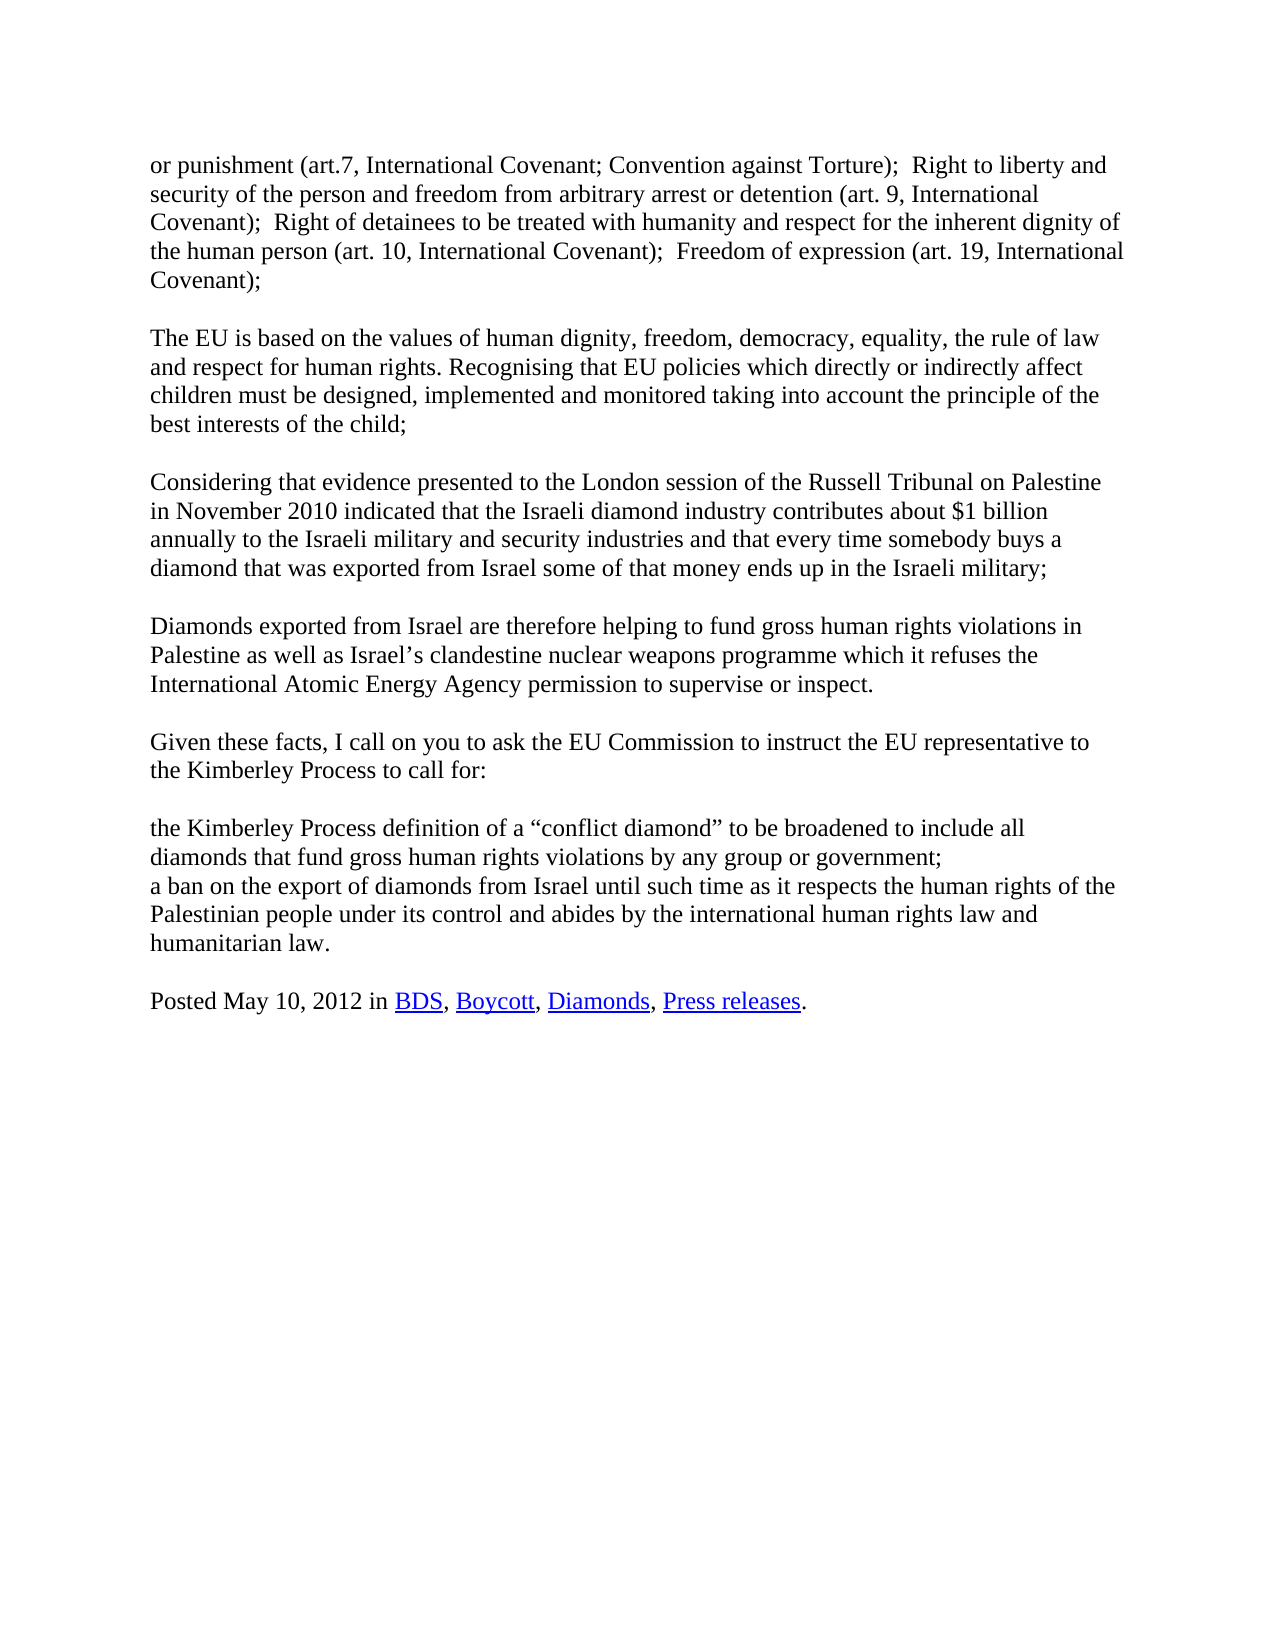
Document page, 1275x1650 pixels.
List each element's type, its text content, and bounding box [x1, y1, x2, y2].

text Considering that evidence presented to the London session of the Russell Tribunal on Palestine in November 2010 indicated that the Israeli diamond industry contributes about $1 billion annually to the Israeli military and security industries and that every time somebody buys a diamond that was exported from Israel some of that money ends up in the Israeli military; [150, 467, 1125, 582]
text Posted May 10, 2012 in BDS, Boycott, Diamonds, Press releases. [150, 986, 1125, 1015]
text Given these facts, I call on you to ask the EU Commission to instruct the EU representative to the Kimberley Process to call for: [150, 727, 1125, 784]
text The EU is based on the values of human dignity, freedom, democracy, equality, the rule of law and respect for human rights. Recognising that EU policies which directly or indirectly affect children must be designed, implemented and monitored taking into account the principle of the best interests of the child; [150, 323, 1125, 438]
text the Kimberley Process definition of a “conflict diamond” to be broadened to include all diamonds that fund gross human rights violations by any group or government; a ban on the export of diamonds from Israel until such time as it respects the human rights of the Palestinian people under its control and abides by the international human rights law and humanitarian law. [150, 813, 1125, 957]
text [150, 150, 1125, 294]
text Diamonds exported from Israel are therefore helping to fund gross human rights violations in Palestine as well as Israel’s clandestine nuclear weapons programme which it refuses the International Atomic Energy Agency permission to supervise or inspect. [150, 611, 1125, 697]
